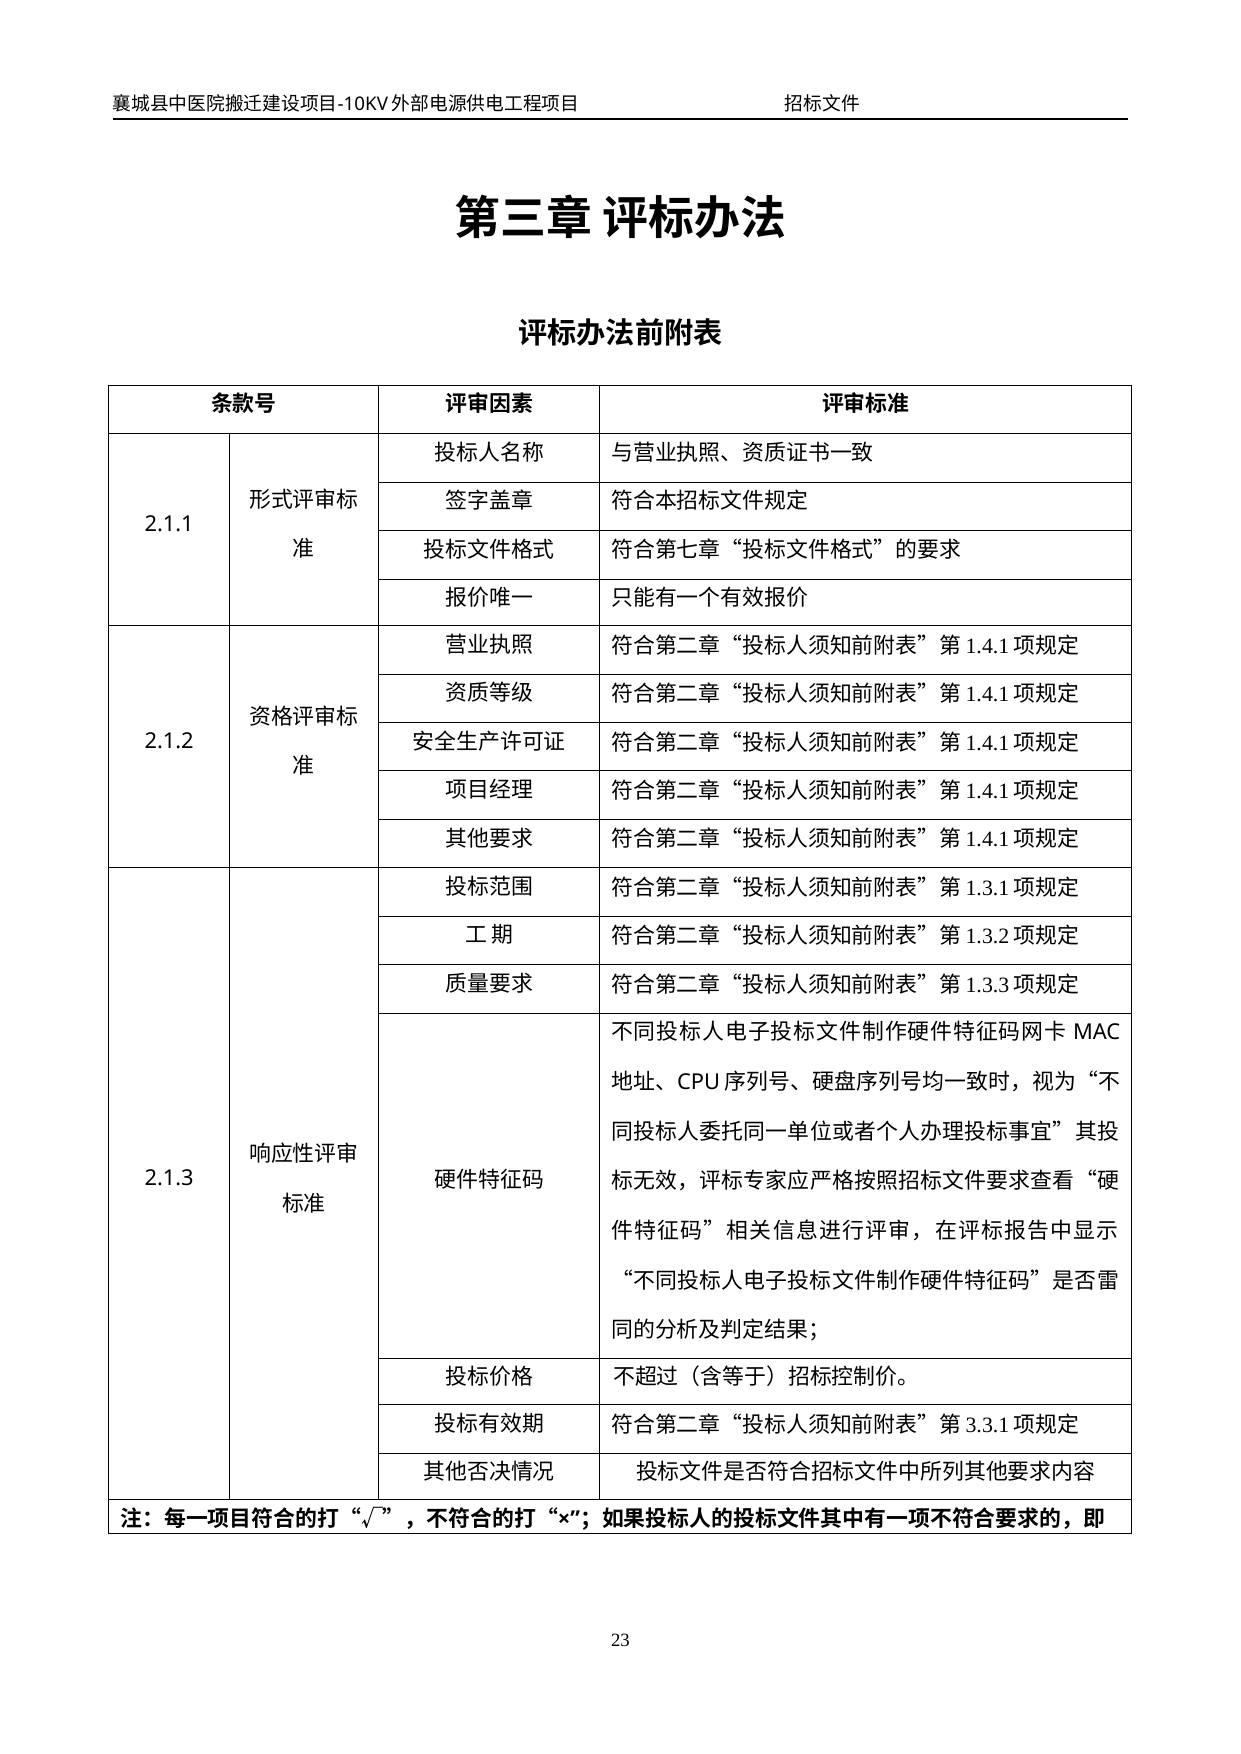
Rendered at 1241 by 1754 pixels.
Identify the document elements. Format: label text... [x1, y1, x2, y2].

subtitle 第三章 评标办法 [112, 165, 1128, 264]
table_header 评审因素 [379, 386, 599, 433]
table_cell 投标人名称 [379, 434, 599, 482]
table_cell 响应性评审标准 [230, 868, 378, 1499]
table_cell 2.1.3 [109, 868, 229, 1499]
table_cell 投标有效期 [379, 1405, 599, 1452]
table_cell 其他否决情况 [379, 1454, 599, 1499]
table_cell 形式评审标准 [230, 434, 378, 625]
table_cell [109, 1500, 1131, 1533]
table_cell 符合第二章“投标人须知前附表”第1.4.1项规定 [600, 626, 1131, 673]
table_cell 其他要求 [379, 820, 599, 867]
table_cell 符合本招标文件规定 [600, 483, 1131, 530]
table_cell 投标文件格式 [379, 531, 599, 578]
table_cell 不同投标人电子投标文件制作硬件特征码网卡MAC地址、CPU序列号、硬盘序列号均一致时，视为“不同投标人委托同一单位或者个人办理投标事宜”其投标无效，评标专家应严格按照招标文件要求查看“硬件特征码”相关信息进行评审，在评标报告中显示“不同投标人电子投标文件制作硬件特征码”是否雷同的分析及判定结果； [600, 1014, 1131, 1357]
table_cell 资质等级 [379, 675, 599, 722]
table_header 评审标准 [600, 386, 1131, 433]
table_cell 安全生产许可证 [379, 723, 599, 770]
table_cell 营业执照 [379, 626, 599, 673]
table_cell 符合第二章“投标人须知前附表”第3.3.1项规定 [600, 1405, 1131, 1452]
table_cell 符合第七章“投标文件格式”的要求 [600, 531, 1131, 578]
table_cell 项目经理 [379, 771, 599, 819]
table_cell 只能有一个有效报价 [600, 580, 1131, 625]
table_cell 投标价格 [379, 1359, 599, 1404]
table_cell 资格评审标准 [230, 626, 378, 867]
table_cell 2.1.1 [109, 434, 229, 625]
table_cell 符合第二章“投标人须知前附表”第1.3.1项规定 [600, 868, 1131, 916]
table_cell 硬件特征码 [379, 1014, 599, 1357]
table_cell 报价唯一 [379, 580, 599, 625]
table_cell 签字盖章 [379, 483, 599, 530]
table_cell 工 期 [379, 917, 599, 964]
table_cell 符合第二章“投标人须知前附表”第1.4.1项规定 [600, 771, 1131, 819]
table_cell 与营业执照、资质证书一致 [600, 434, 1131, 482]
table_cell 投标文件是否符合招标文件中所列其他要求内容 [600, 1454, 1131, 1499]
table_cell 符合第二章“投标人须知前附表”第1.4.1项规定 [600, 820, 1131, 867]
table_cell 2.1.2 [109, 626, 229, 867]
table_cell 投标范围 [379, 868, 599, 916]
table_cell 符合第二章“投标人须知前附表”第1.4.1项规定 [600, 675, 1131, 722]
table_header 条款号 [109, 386, 378, 433]
table_cell 符合第二章“投标人须知前附表”第1.3.3项规定 [600, 965, 1131, 1013]
table_cell 质量要求 [379, 965, 599, 1013]
table_cell 不超过（含等于）招标控制价。 [600, 1359, 1131, 1404]
table_cell 符合第二章“投标人须知前附表”第1.3.2项规定 [600, 917, 1131, 964]
table_cell 符合第二章“投标人须知前附表”第1.4.1项规定 [600, 723, 1131, 770]
subtitle 评标办法前附表 [112, 297, 1128, 363]
